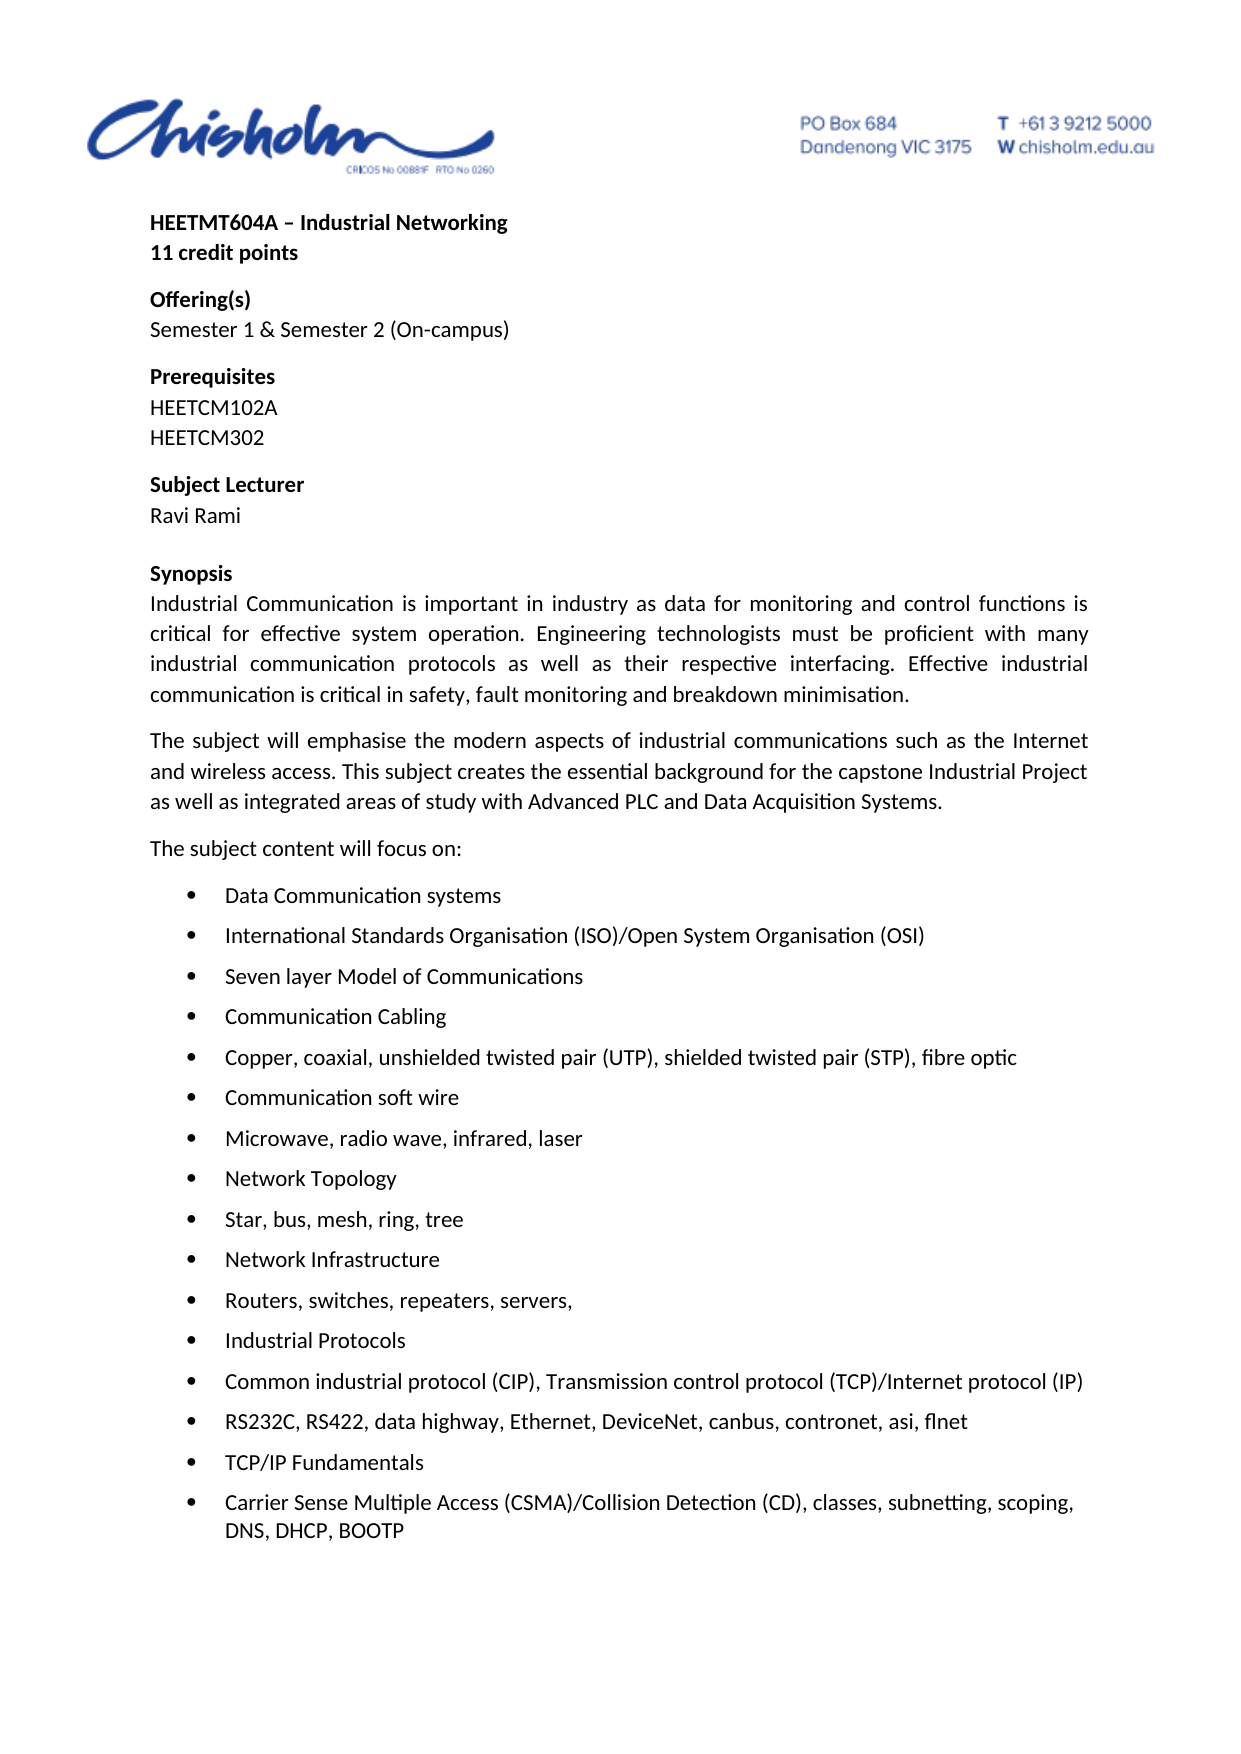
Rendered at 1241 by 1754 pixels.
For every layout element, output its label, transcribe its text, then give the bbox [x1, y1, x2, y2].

text Carrier Sense Multiple Access (CSMA)/Collision Detection (CD), classes, subnetting, scoping, DNS, DHCP, BOOTP [187, 1488, 1090, 1544]
text Microwave, radio wave, infrared, laser [187, 1124, 1090, 1152]
text Communication soft wire [187, 1083, 1090, 1111]
text The subject content will focus on: [150, 834, 1090, 862]
text Network Topology [187, 1164, 1090, 1192]
text Common industrial protocol (CIP), Transmission control protocol (TCP)/Internet protocol (IP) [187, 1367, 1090, 1395]
text HEETMT604A – Industrial Networking 11 credit points [150, 150, 1090, 266]
text Prerequisites HEETCM102A HEETCM302 [150, 362, 1090, 451]
text Ravi Rami [150, 502, 1090, 530]
text Offering(s) Semester 1 & Semester 2 (On-campus) [150, 285, 1090, 343]
text Data Communication systems [187, 881, 1090, 909]
text Industrial Protocols [187, 1326, 1090, 1354]
text Copper, coaxial, unshielded twisted pair (UTP), shielded twisted pair (STP), fibre optic [187, 1043, 1090, 1071]
text The subject will emphasise the modern aspects of industrial communications such as the Internet and wireless access. This subject creates the essential background for the capstone Industrial Project as well as integrated areas of study with Advanced PLC and Data Acquisition Systems. [150, 727, 1090, 815]
text Communication Cabling [187, 1002, 1090, 1030]
text Network Infrastructure [187, 1245, 1090, 1273]
text Subject Lecturer [150, 470, 1090, 498]
text Star, bus, mesh, ring, tree [187, 1205, 1090, 1233]
text RS232C, RS422, data highway, Ethernet, DeviceNet, canbus, contronet, asi, flnet [187, 1407, 1090, 1436]
text Routers, switches, repeaters, servers, [187, 1286, 1090, 1314]
text TCP/IP Fundamentals [187, 1448, 1090, 1476]
text Synopsis Industrial Communication is important in industry as data for monitoring and control functions is critical for effective system operation. Engineering technologists must be proficient with many industrial communication protocols as well as their respective interfacing. Effective industrial communication is critical in safety, fault monitoring and breakdown minimisation. [150, 559, 1090, 708]
text International Standards Organisation (ISO)/Open System Organisation (OSI) [187, 921, 1090, 949]
text Seven layer Model of Communications [187, 962, 1090, 990]
